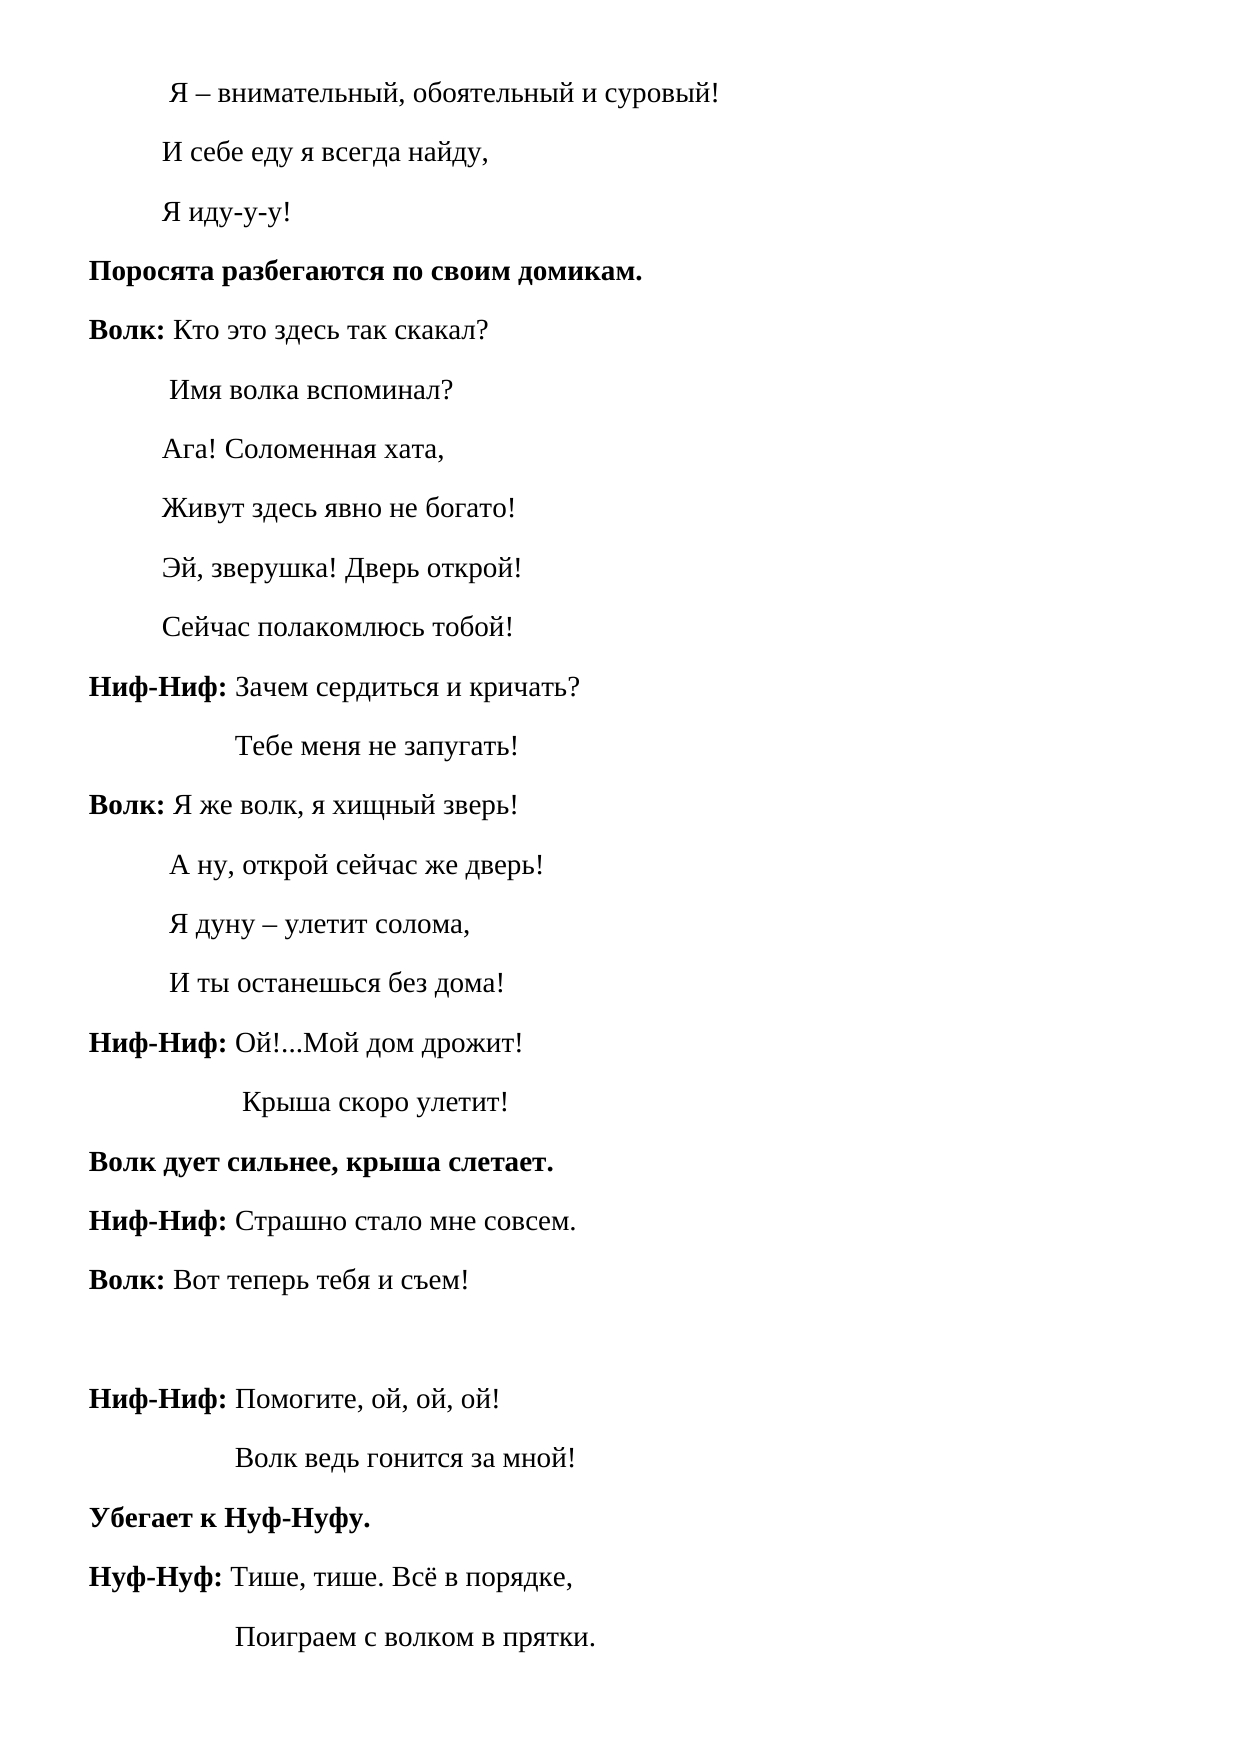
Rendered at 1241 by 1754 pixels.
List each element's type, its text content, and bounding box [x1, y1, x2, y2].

text Сейчас полакомлюсь тобой! [89, 609, 1165, 643]
text Волк: Я же волк, я хищный зверь! [89, 787, 1165, 821]
text Я иду-у-у! [89, 194, 1165, 227]
text Я дуну – улетит солома, [89, 906, 1165, 940]
text Волк: Кто это здесь так скакал? [89, 312, 1165, 346]
text Ниф-Ниф: Страшно стало мне совсем. [89, 1203, 1165, 1237]
text И ты останешься без дома! [89, 966, 1165, 999]
text Ниф-Ниф: Зачем сердиться и кричать? [89, 669, 1165, 702]
text Эй, зверушка! Дверь открой! [89, 550, 1165, 583]
text И себе еду я всегда найду, [89, 134, 1165, 168]
text Волк: Вот теперь тебя и съем! [89, 1262, 1165, 1296]
text Живут здесь явно не богато! [89, 491, 1165, 524]
text Ниф-Ниф: Помогите, ой, ой, ой! [89, 1381, 1165, 1415]
text Ага! Соломенная хата, [89, 431, 1165, 465]
text Поросята разбегаются по своим домикам. [89, 253, 1165, 287]
text Имя волка вспоминал? [89, 372, 1165, 405]
text Убегает к Нуф-Нуфу. [89, 1500, 1165, 1533]
text Я – внимательный, обоятельный и суровый! [89, 75, 1165, 108]
text Крыша скоро улетит! [89, 1084, 1165, 1118]
text Тебе меня не запугать! [89, 728, 1165, 762]
text Ниф-Ниф: Ой!...Мой дом дрожит! [89, 1025, 1165, 1058]
text Волк дует сильнее, крыша слетает. [89, 1144, 1165, 1177]
text А ну, открой сейчас же дверь! [89, 847, 1165, 880]
text Волк ведь гонится за мной! [89, 1441, 1165, 1474]
text Поиграем с волком в прятки. [89, 1619, 1165, 1652]
text Нуф-Нуф: Тише, тише. Всё в порядке, [89, 1559, 1165, 1593]
